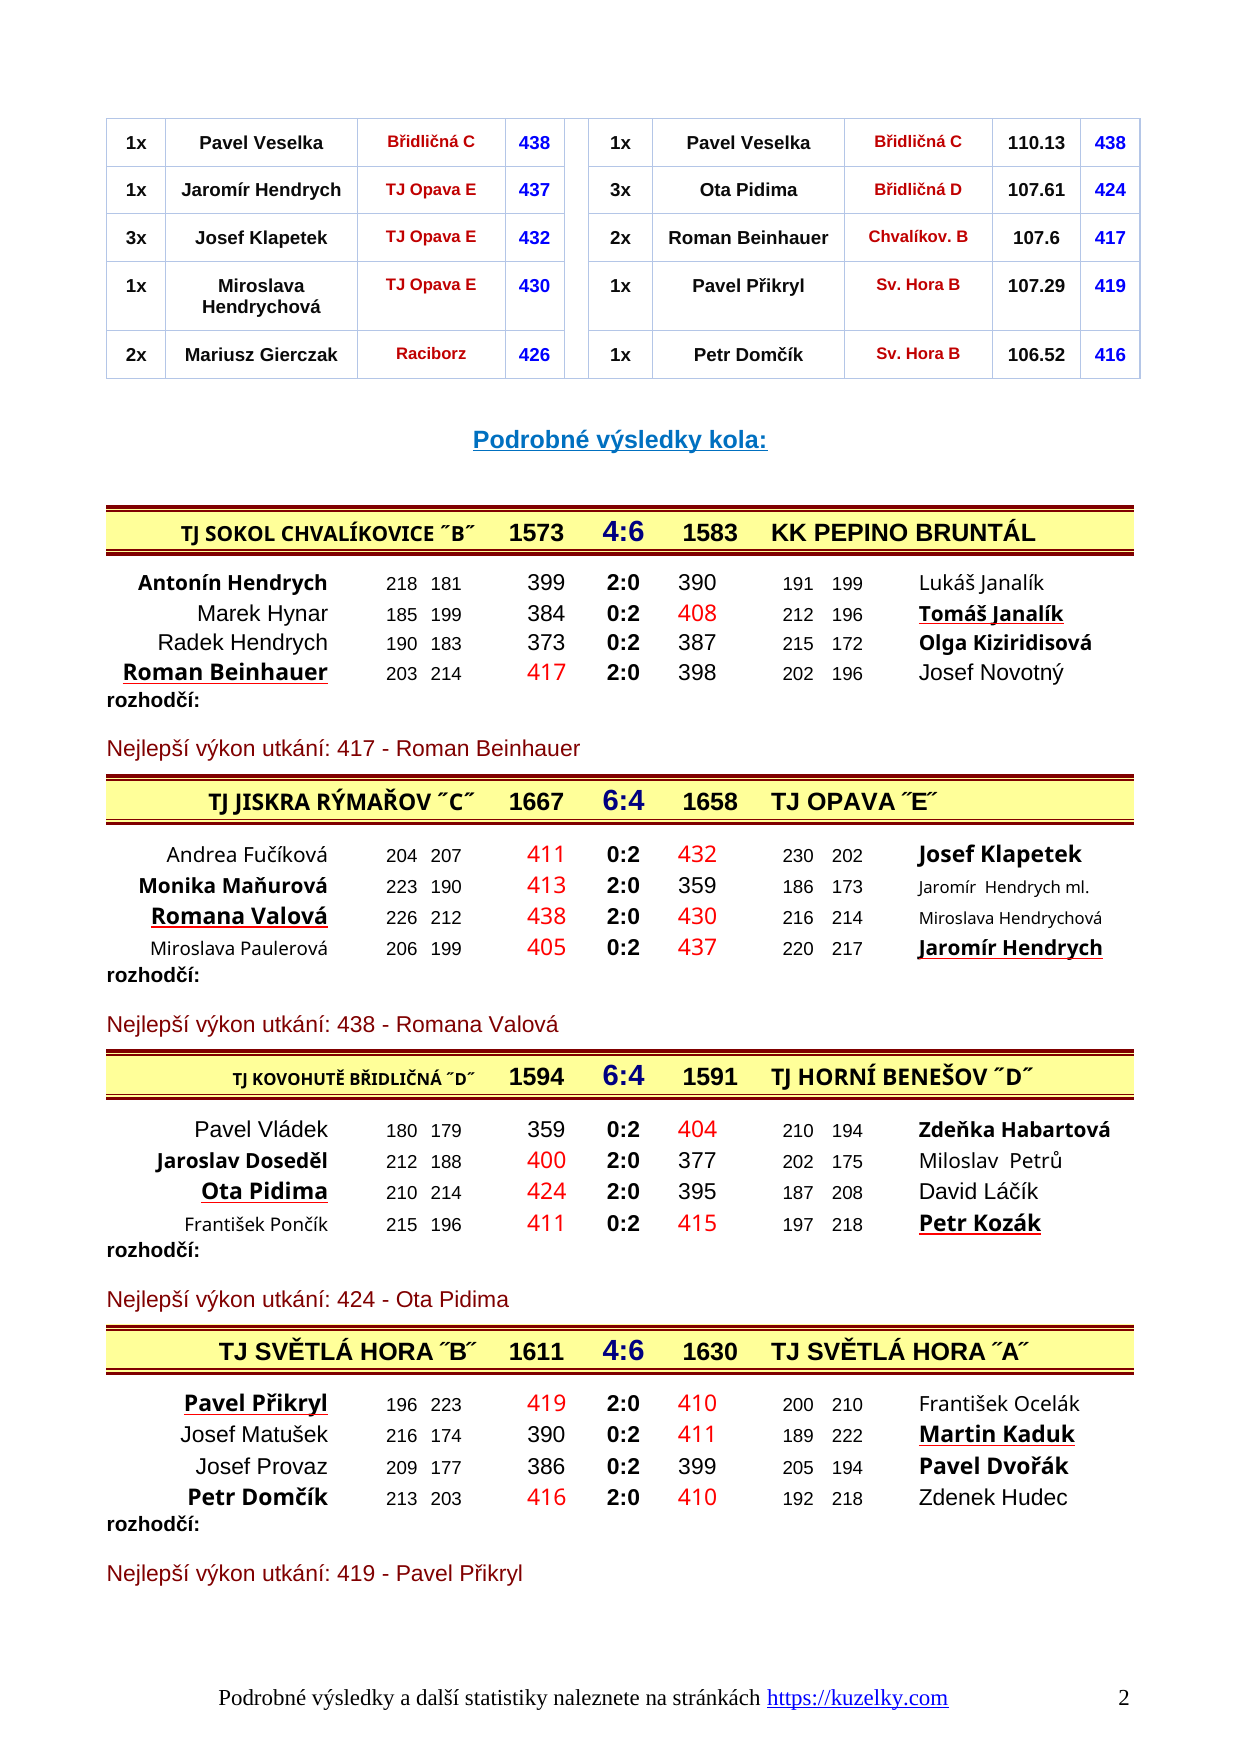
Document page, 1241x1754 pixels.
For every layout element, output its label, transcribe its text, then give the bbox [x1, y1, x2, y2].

table_cell 1x [589, 262, 652, 330]
text Ota Pidima 210 214 424 2:0 395 187 208 David Láčík [106, 1175, 1134, 1206]
table_cell Mariusz Gierczak [166, 331, 357, 378]
table_cell 416 [1081, 331, 1139, 378]
text Miroslava Paulerová 206 199 405 0:2 437 220 217 Jaromír Hendrych [106, 931, 1134, 963]
text Radek Hendrych 190 183 373 0:2 387 215 172 Olga Kiziridisová [106, 628, 1134, 656]
text rozhodčí: [106, 963, 1134, 987]
table_cell Chvalíkov. B [845, 214, 992, 261]
table_cell TJ Opava E [358, 214, 505, 261]
table_cell 424 [1081, 167, 1139, 213]
text Romana Valová 226 212 438 2:0 430 216 214 Miroslava Hendrychová [106, 900, 1134, 931]
table_cell Sv. Hora B [845, 331, 992, 378]
table_cell 417 [1081, 214, 1139, 261]
table_cell 1x [589, 119, 652, 166]
table_cell 107.29 [993, 262, 1080, 330]
table_cell Břidličná D [845, 167, 992, 213]
table_cell 426 [506, 331, 564, 378]
table_cell 1x [107, 262, 165, 330]
text TJ Jiskra Rýmařov ˝C˝ 1667 6:4 1658 TJ Opava ˝E˝ [106, 781, 1134, 819]
table_cell 437 [506, 167, 564, 213]
text rozhodčí: [106, 1238, 1134, 1262]
table_cell Petr Domčík [653, 331, 844, 378]
text TJ Kovohutě Břidličná ˝D˝ 1594 6:4 1591 TJ Horní Benešov ˝D˝ [106, 1056, 1134, 1094]
table_cell Sv. Hora B [845, 262, 992, 330]
text rozhodčí: [106, 687, 1134, 711]
text Petr Domčík 213 203 416 2:0 410 192 218 Zdenek Hudec [106, 1481, 1134, 1512]
text TJ Světlá Hora ˝B˝ 1611 4:6 1630 TJ Světlá Hora ˝A˝ [106, 1331, 1134, 1368]
text František Pončík 215 196 411 0:2 415 197 218 Petr Kozák [106, 1206, 1134, 1238]
text Pavel Přikryl 196 223 419 2:0 410 200 210 František Ocelák [106, 1387, 1134, 1418]
table_cell 2x [107, 331, 165, 378]
text Josef Provaz 209 177 386 0:2 399 205 194 Pavel Dvořák [106, 1450, 1134, 1481]
text Podrobné výsledky kola: [94, 425, 1145, 454]
table_cell 3x [107, 214, 165, 261]
text Nejlepší výkon utkání: 438 - Romana Valová [106, 1011, 1134, 1037]
text Nejlepší výkon utkání: 424 - Ota Pidima [106, 1286, 1134, 1312]
table_cell TJ Opava E [358, 167, 505, 213]
table_cell 1x [589, 331, 652, 378]
table_cell Břidličná C [845, 119, 992, 166]
table_cell 419 [1081, 262, 1139, 330]
table_cell 107.61 [993, 167, 1080, 213]
table_cell Josef Klapetek [166, 214, 357, 261]
text Andrea Fučíková 204 207 411 0:2 432 230 202 Josef Klapetek [106, 838, 1134, 869]
table_cell 2x [589, 214, 652, 261]
table_cell 430 [506, 262, 564, 330]
table_cell Pavel Veselka [166, 119, 357, 166]
text rozhodčí: [106, 1512, 1134, 1536]
table_cell Jaromír Hendrych [166, 167, 357, 213]
table_cell TJ Opava E [358, 262, 505, 330]
text Nejlepší výkon utkání: 417 - Roman Beinhauer [106, 735, 1134, 762]
table_cell Pavel Veselka [653, 119, 844, 166]
text Pavel Vládek 180 179 359 0:2 404 210 194 Zdeňka Habartová [106, 1113, 1134, 1144]
table_cell Ota Pidima [653, 167, 844, 213]
text Roman Beinhauer 203 214 417 2:0 398 202 196 Josef Novotný [106, 656, 1134, 687]
text TJ Sokol Chvalíkovice ˝B˝ 1573 4:6 1583 KK PEPINO Bruntál [106, 512, 1134, 549]
table_cell 1x [107, 119, 165, 166]
table_cell 106.52 [993, 331, 1080, 378]
text Antonín Hendrych 218 181 399 2:0 390 191 199 Lukáš Janalík [106, 568, 1134, 597]
table_cell 107.6 [993, 214, 1080, 261]
table_cell 1x [107, 167, 165, 213]
table_cell Břidličná C [358, 119, 505, 166]
table_cell 3x [589, 167, 652, 213]
table_cell Pavel Přikryl [653, 262, 844, 330]
text Jaroslav Doseděl 212 188 400 2:0 377 202 175 Miloslav Petrů [106, 1144, 1134, 1175]
table_cell Miroslava Hendrychová [166, 262, 357, 330]
table_cell 438 [506, 119, 564, 166]
table_cell Roman Beinhauer [653, 214, 844, 261]
table_cell 110.13 [993, 119, 1080, 166]
table_cell 438 [1081, 119, 1139, 166]
text Nejlepší výkon utkání: 419 - Pavel Přikryl [106, 1560, 1134, 1586]
text Marek Hynar 185 199 384 0:2 408 212 196 Tomáš Janalík [106, 597, 1134, 628]
table_cell 432 [506, 214, 564, 261]
table_cell Raciborz [358, 331, 505, 378]
text Josef Matušek 216 174 390 0:2 411 189 222 Martin Kaduk [106, 1418, 1134, 1450]
text Monika Maňurová 223 190 413 2:0 359 186 173 Jaromír Hendrych ml. [106, 869, 1134, 900]
